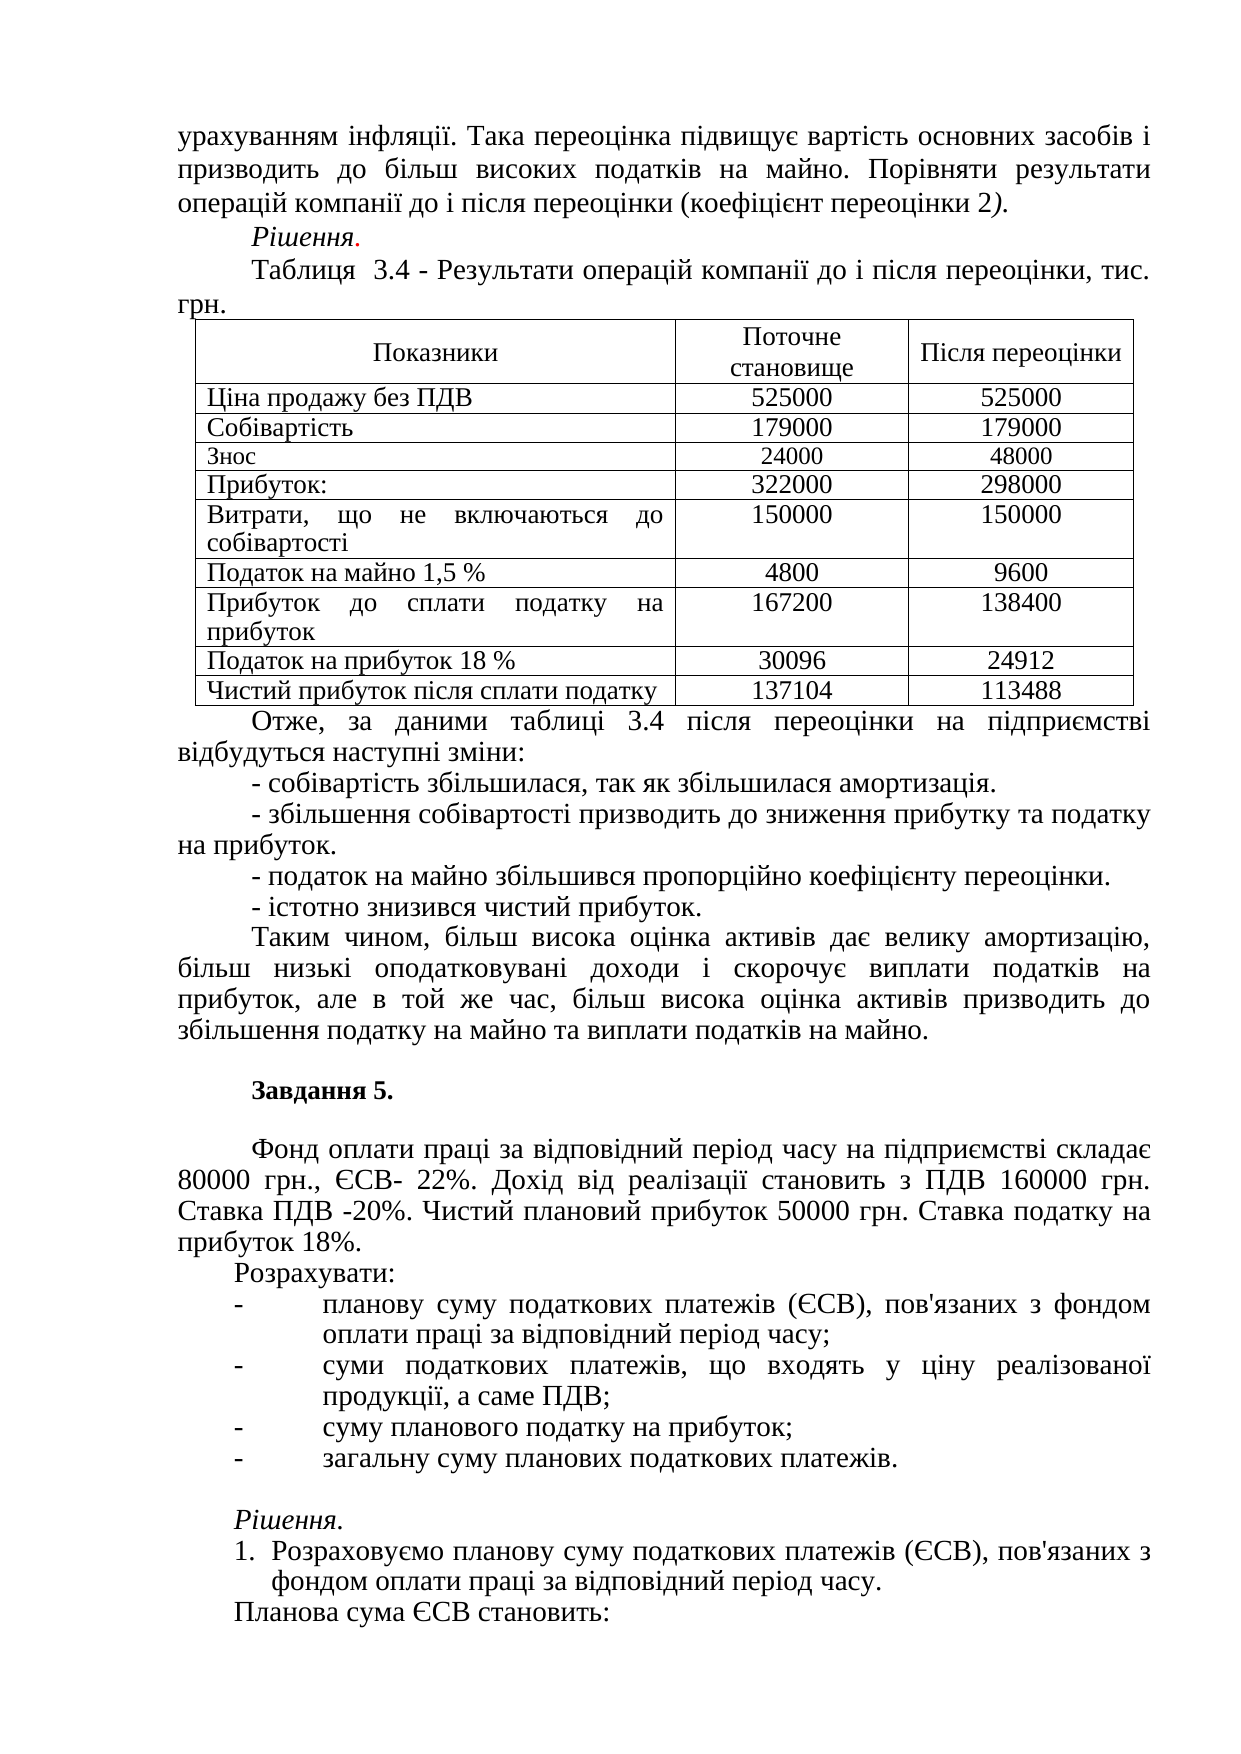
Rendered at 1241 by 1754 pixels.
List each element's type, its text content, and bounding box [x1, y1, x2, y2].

text - істотно знизився чистий прибуток. [177, 891, 1152, 922]
table_cell Ціна продажу без ПДВ [196, 384, 675, 412]
text Отже, за даними таблиці 3.4 після переоцінки на підприємстві відбудуться наступні зміни: [177, 706, 1152, 768]
table_cell 48000 [909, 443, 1133, 469]
table_cell Знос [196, 443, 675, 469]
table_header Показники [196, 320, 675, 383]
text Рішення. [177, 1504, 1152, 1535]
table_cell 179000 [676, 414, 908, 442]
table_cell 30096 [676, 647, 908, 675]
table_cell Податок на прибуток 18 % [196, 647, 675, 675]
text Таблиця 3.4 - Результати операцій компанії до і після переоцінки, тис. грн. [177, 252, 1152, 319]
text Фонд оплати праці за відповідний період часу на підприємстві складає 80000 грн., ЄСВ- 22%. Дохід від реалізації становить з ПДВ 160000 грн. Ставка ПДВ -20%. Чистий плановий прибуток 50000 грн. Ставка податку на прибуток 18%. [177, 1134, 1152, 1258]
text - податок на майно збільшився пропорційно коефіцієнту переоцінки. [177, 861, 1152, 891]
table_cell 322000 [676, 471, 908, 499]
text Таким чином, більш висока оцінка активів дає велику амортизацію, більш низькі оподатковувані доходи і скорочує виплати податків на прибуток, але в той же час, більш висока оцінка активів призводить до збільшення податку на майно та виплати податків на майно. [177, 922, 1152, 1046]
table_header Поточне становище [676, 320, 908, 383]
table_cell 24912 [909, 647, 1133, 675]
list Розраховуємо планову суму податкових платежів (ЄСВ), пов'язаних з фондом оплати праці за відповідний період часу. [233, 1535, 1152, 1597]
table_cell Прибуток: [196, 471, 675, 499]
table_cell 150000 [909, 500, 1133, 558]
table_cell Прибуток до сплати податку на прибуток [196, 588, 675, 646]
list загальну суму планових податкових платежів. [233, 1443, 1152, 1474]
list суму планового податку на прибуток; [233, 1412, 1152, 1443]
list суми податкових платежів, що входять у ціну реалізованої продукції, а саме ПДВ; [233, 1350, 1152, 1412]
table_cell 298000 [909, 471, 1133, 499]
text Рішення. [177, 219, 1152, 252]
table_header Після переоцінки [909, 320, 1133, 383]
list планову суму податкових платежів (ЄСВ), пов'язаних з фондом оплати праці за відповідний період часу; [233, 1288, 1152, 1350]
table_cell 167200 [676, 588, 908, 646]
table_cell 24000 [676, 443, 908, 469]
text Розрахувати: [177, 1258, 1152, 1288]
table_cell Витрати, що не включаються до собівартості [196, 500, 675, 558]
text - збільшення собівартості призводить до зниження прибутку та податку на прибуток. [177, 799, 1152, 861]
text Планова сума ЄСВ становить: [177, 1597, 1152, 1628]
table_cell Собівартість [196, 414, 675, 442]
table_cell 179000 [909, 414, 1133, 442]
table_cell 137104 [676, 676, 908, 705]
table_cell 525000 [909, 384, 1133, 412]
table_cell 4800 [676, 559, 908, 587]
text - собівартість збільшилася, так як збільшилася амортизація. [177, 768, 1152, 799]
text Завдання 5. [177, 1077, 1152, 1105]
table_cell 113488 [909, 676, 1133, 705]
table_cell Чистий прибуток після сплати податку [196, 676, 675, 705]
table_cell 150000 [676, 500, 908, 558]
table_cell 9600 [909, 559, 1133, 587]
table_cell 138400 [909, 588, 1133, 646]
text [177, 118, 1152, 219]
table_cell 525000 [676, 384, 908, 412]
table_cell Податок на майно 1,5 % [196, 559, 675, 587]
